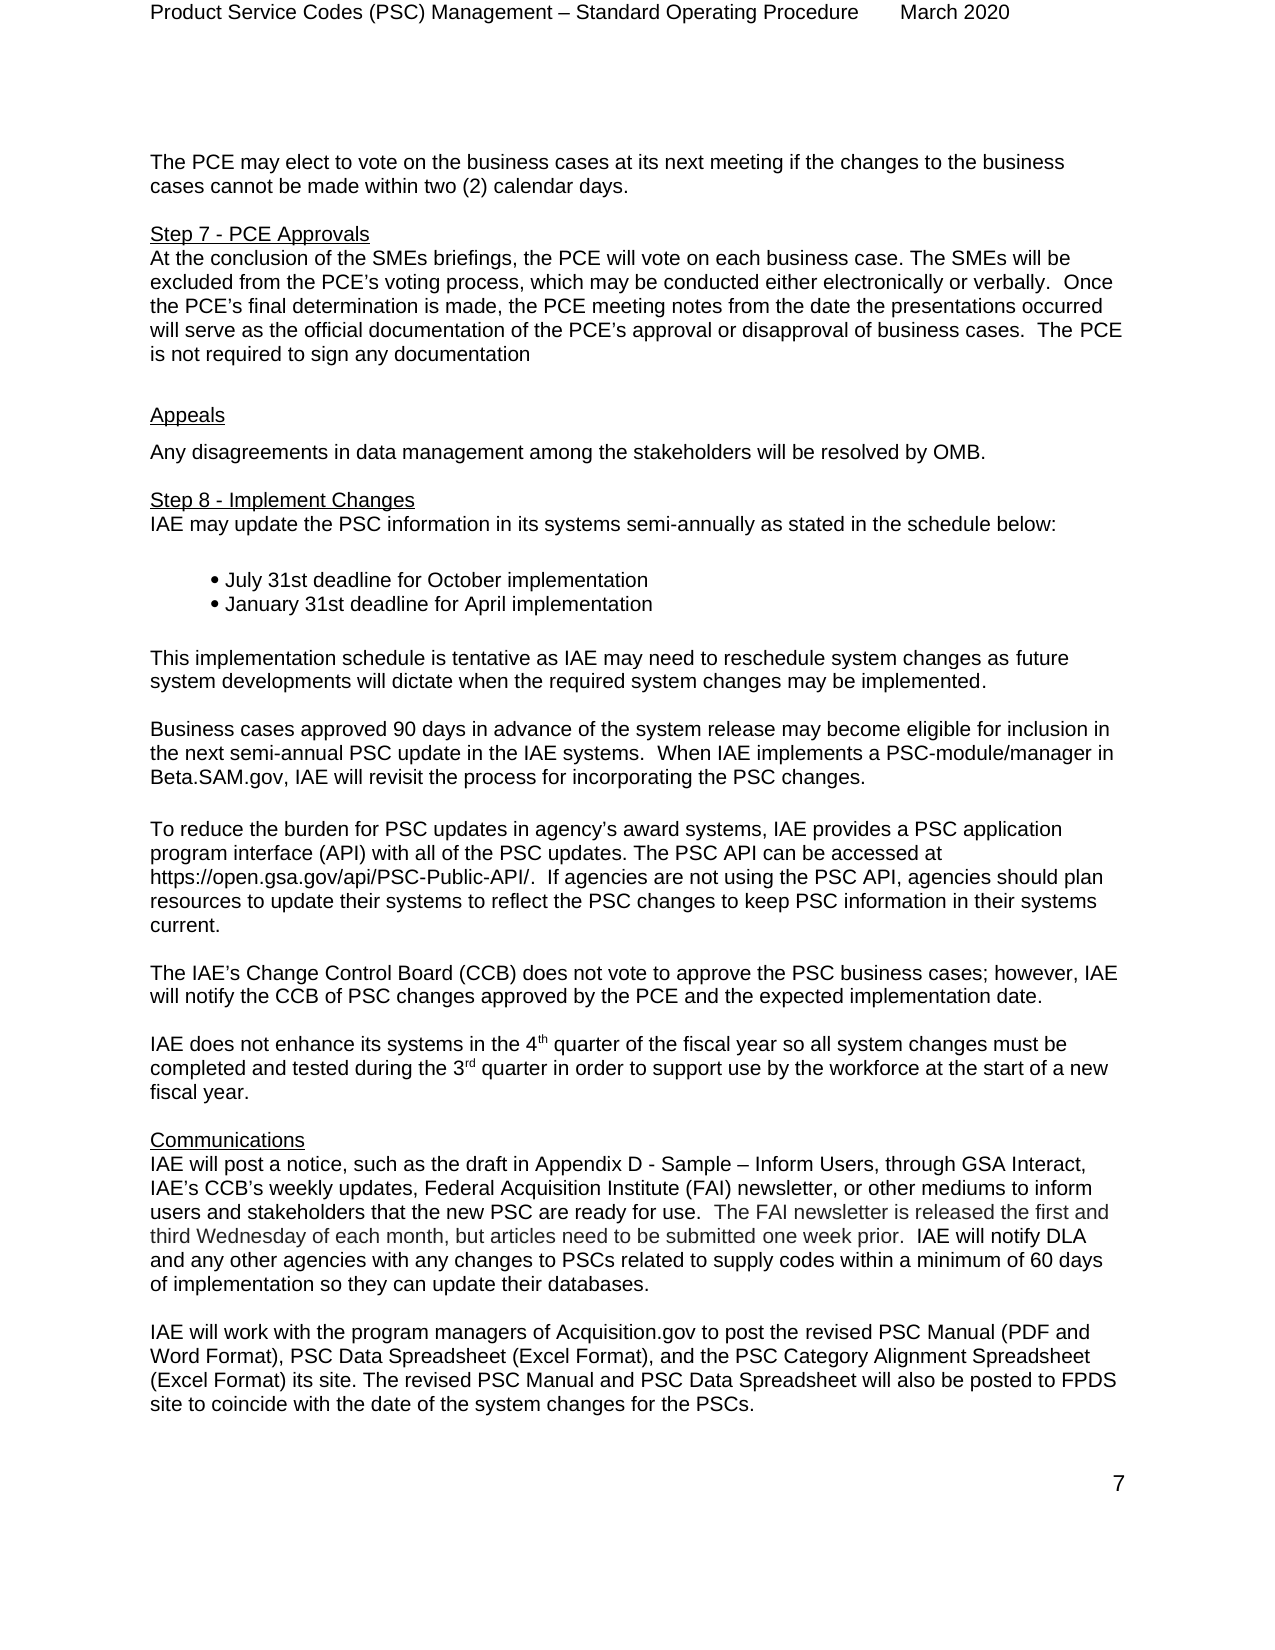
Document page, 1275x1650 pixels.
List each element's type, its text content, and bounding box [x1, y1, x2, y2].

text IAE does not enhance its systems in the 4th quarter of the fiscal year so all system changes must be completed and tested during the 3rd quarter in order to support use by the workforce at the start of a new fiscal year. [150, 1032, 1125, 1104]
list July 31st deadline for October implementation [211, 568, 1125, 592]
text Communications [150, 1128, 1125, 1152]
list January 31st deadline for April implementation [211, 592, 1125, 616]
text The PCE may elect to vote on the business cases at its next meeting if the changes to the business cases cannot be made within two (2) calendar days. [150, 150, 1125, 198]
text IAE may update the PSC information in its systems semi-annually as stated in the schedule below: [150, 511, 1125, 535]
text This implementation schedule is tentative as IAE may need to reschedule system changes as future system developments will dictate when the required system changes may be implemented. [150, 645, 1125, 693]
text IAE will work with the program managers of Acquisition.gov to post the revised PSC Manual (PDF and Word Format), PSC Data Spreadsheet (Excel Format), and the PSC Category Alignment Spreadsheet (Excel Format) its site. The revised PSC Manual and PSC Data Spreadsheet will also be posted to FPDS site to coincide with the date of the system changes for the PSCs. [150, 1320, 1125, 1416]
text Step 8 - Implement Changes [150, 487, 1125, 511]
text At the conclusion of the SMEs briefings, the PCE will vote on each business case. The SMEs will be excluded from the PCE’s voting process, which may be conducted either electronically or verbally. Once the PCE’s final determination is made, the PCE meeting notes from the date the presentations occurred will serve as the official documentation of the PCE’s approval or disapproval of business cases. The PCE is not required to sign any documentation [150, 246, 1125, 366]
text Any disagreements in data management among the stakeholders will be resolved by OMB. [150, 439, 1125, 463]
text The IAE’s Change Control Board (CCB) does not vote to approve the PSC business cases; however, IAE will notify the CCB of PSC changes approved by the PCE and the expected implementation date. [150, 960, 1125, 1008]
text Business cases approved 90 days in advance of the system release may become eligible for inclusion in the next semi-annual PSC update in the IAE systems. When IAE implements a PSC-module/manager in Beta.SAM.gov, IAE will revisit the process for incorporating the PSC changes. [150, 717, 1125, 789]
text To reduce the burden for PSC updates in agency’s award systems, IAE provides a PSC application program interface (API) with all of the PSC updates. The PSC API can be accessed at https://open.gsa.gov/api/PSC-Public-API/. If agencies are not using the PSC API, agencies should plan resources to update their systems to reflect the PSC changes to keep PSC information in their systems current. [150, 817, 1125, 936]
text Step 7 - PCE Approvals [150, 222, 1125, 246]
text IAE will post a notice, such as the draft in Appendix D - Sample – Inform Users, through GSA Interact, IAE’s CCB’s weekly updates, Federal Acquisition Institute (FAI) newsletter, or other mediums to inform users and stakeholders that the new PSC are ready for use. The FAI newsletter is released the first and third Wednesday of each month, but articles need to be submitted one week prior. IAE will notify DLA and any other agencies with any changes to PSCs related to supply codes within a minimum of 60 days of implementation so they can update their databases. [150, 1152, 1125, 1296]
subtitle Appeals [150, 403, 1125, 427]
